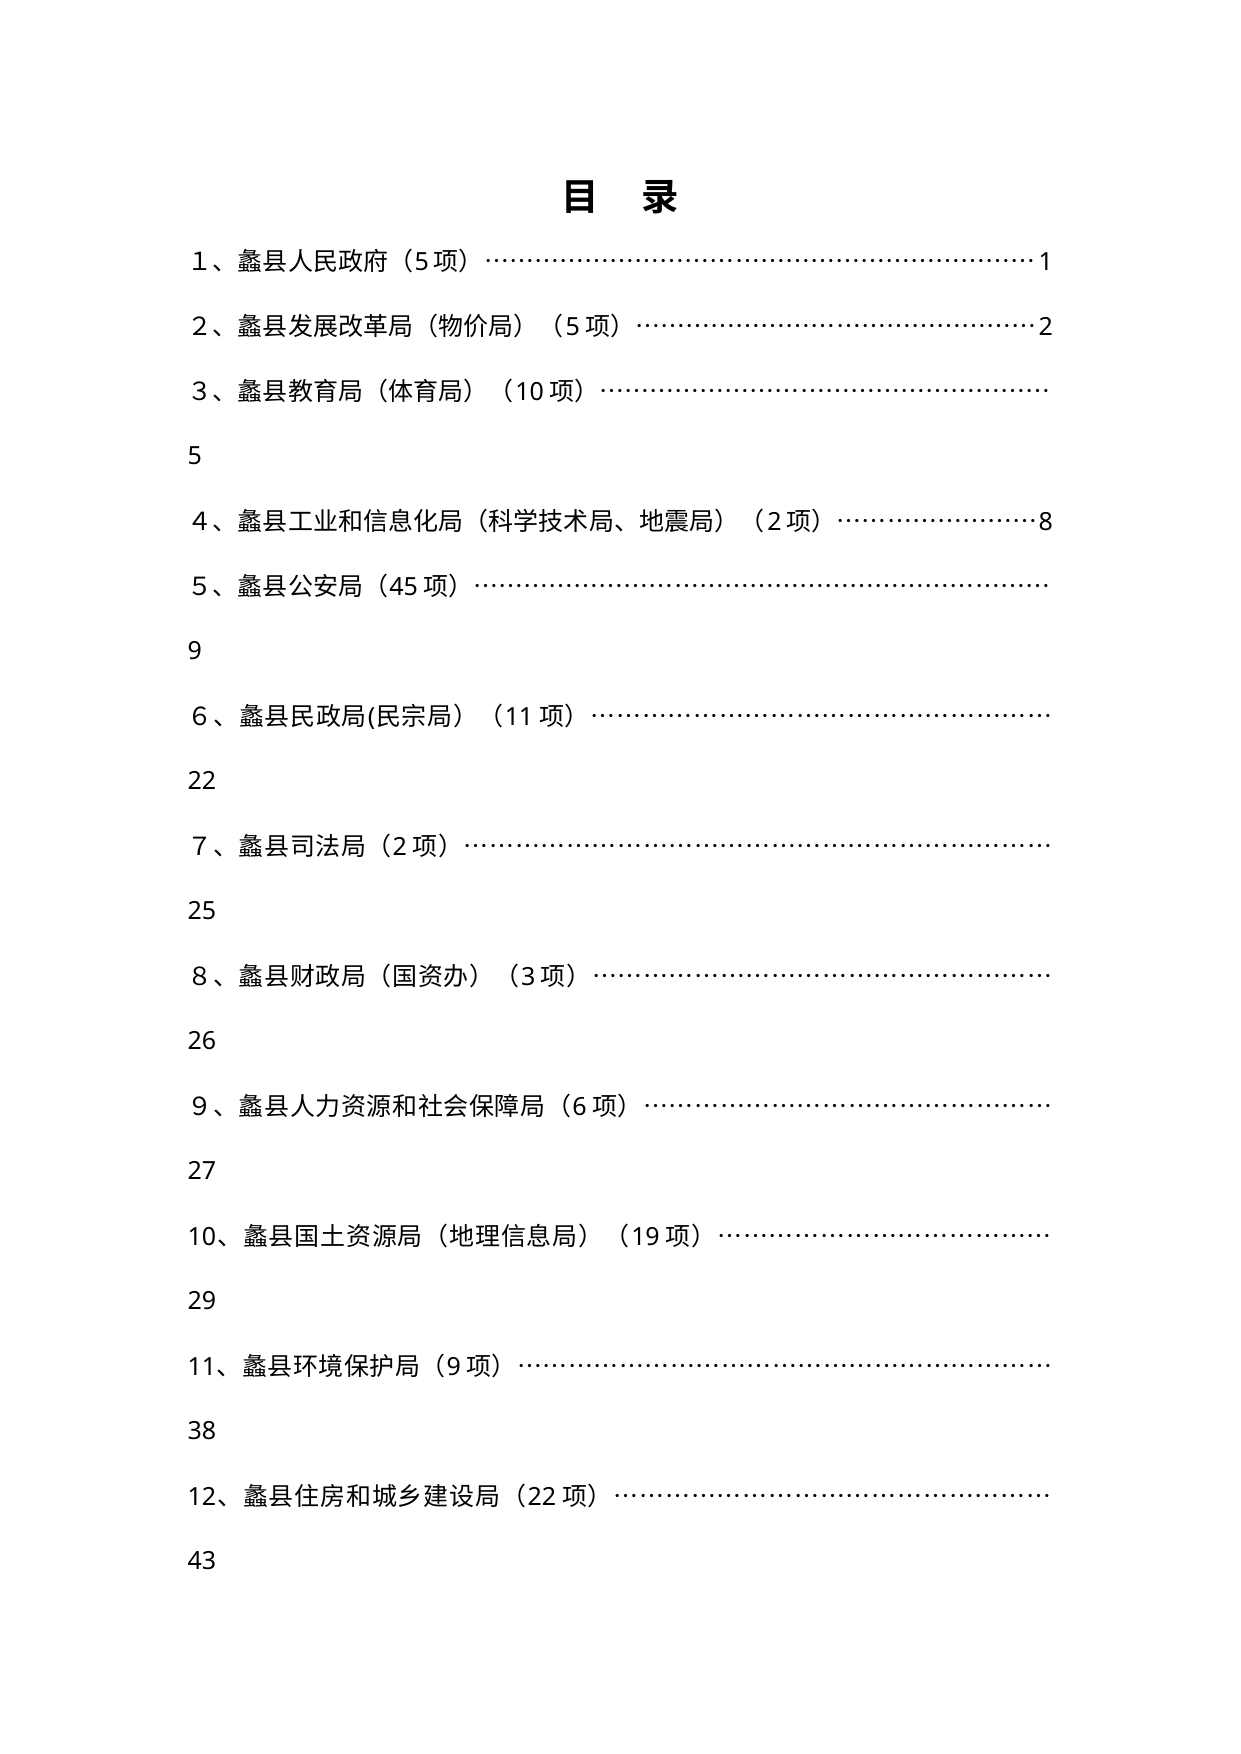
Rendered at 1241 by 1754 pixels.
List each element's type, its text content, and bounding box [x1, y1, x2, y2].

text 目 录 [187, 162, 1053, 227]
text 10、蠡县国土资源局（地理信息局）（19项）…………………………………29 [187, 1202, 1053, 1332]
text 11、蠡县环境保护局（9项）………………………………………………………38 [187, 1332, 1053, 1462]
text 12、蠡县住房和城乡建设局（22项）……………………………………………43 [187, 1462, 1053, 1592]
text ３、蠡县教育局（体育局）（10项）………………………………………………5 [187, 357, 1053, 487]
text ８、蠡县财政局（国资办）（3项）………………………………………………26 [187, 942, 1053, 1072]
text ６、蠡县民政局(民宗局）（11项）………………………………………………22 [187, 682, 1053, 812]
text ７、蠡县司法局（2项）……………………………………………………………25 [187, 812, 1053, 942]
text １、蠡县人民政府（5项）…………………………………………………………1 [187, 227, 1053, 292]
text ５、蠡县公安局（45项）……………………………………………………………9 [187, 552, 1053, 682]
text ９、蠡县人力资源和社会保障局（6项）…………………………………………27 [187, 1072, 1053, 1202]
text ２、蠡县发展改革局（物价局）（5项）…………………………………………2 [187, 292, 1053, 357]
text ４、蠡县工业和信息化局（科学技术局、地震局）（2项）……………………8 [187, 487, 1053, 552]
